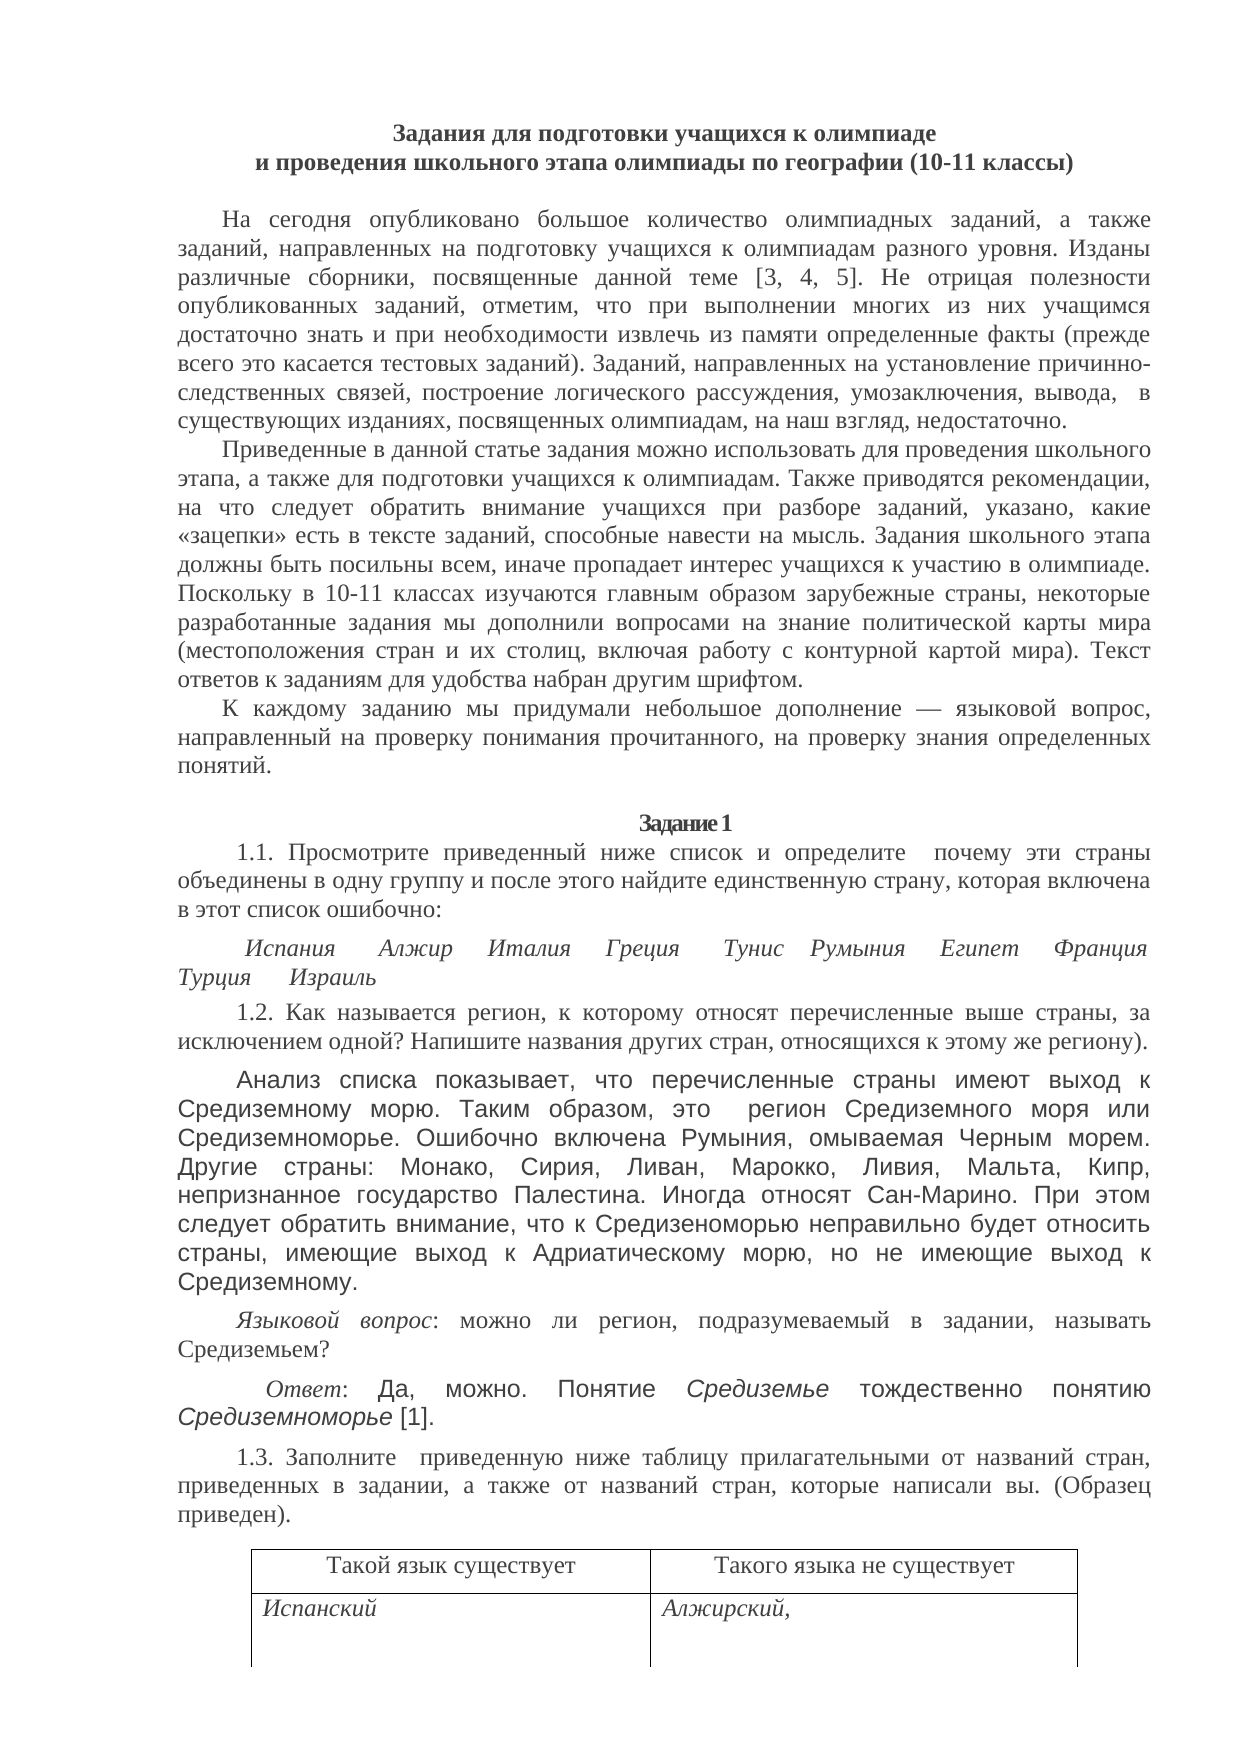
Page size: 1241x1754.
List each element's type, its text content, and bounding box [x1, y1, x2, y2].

text и проведения школьного этапа олимпиады по географии (10-11 классы) [177, 147, 1152, 176]
text Испания Алжир Италия Греция Тунис Румыния Египет Франция Турция Израиль [177, 933, 1152, 991]
text Языковой вопрос: можно ли регион, подразумеваемый в задании, называть Средиземьем? [177, 1306, 1152, 1363]
text 1.2. Как называется регион, к которому относят перечисленные выше страны, за исключением одной? Напишите названия других стран, относящихся к этому же региону). [177, 997, 1152, 1055]
text Анализ списка показывает, что перечисленные страны имеют выход к Средиземному морю. Таким образом, это регион Средиземного моря или Средиземноморье. Ошибочно включена Румыния, омываемая Черным морем. Другие страны: Монако, Сирия, Ливан, Марокко, Ливия, Мальта, Кипр, непризнанное государство Палестина. Иногда относят Сан-Марино. При этом следует обратить внимание, что к Средизеноморью неправильно будет относить страны, имеющие выход к Адриатическому морю, но не имеющие выход к Средиземному. [177, 1065, 1152, 1295]
text Задание 1 [222, 808, 1152, 837]
table_cell Испанский [252, 1594, 650, 1667]
text На сегодня опубликовано большое количество олимпиадных заданий, а также заданий, направленных на подготовку учащихся к олимпиадам разного уровня. Изданы различные сборники, посвященные данной теме [3, 4, 5]. Не отрицая полезности опубликованных заданий, отметим, что при выполнении многих из них учащимся достаточно знать и при необходимости извлечь из памяти определенные факты (прежде всего это касается тестовых заданий). Заданий, направленных на установление причинно-следственных связей, построение логического рассуждения, умозаключения, вывода, в существующих изданиях, посвященных олимпиадам, на наш взгляд, недостаточно. [177, 204, 1152, 434]
text Ответ: Да, можно. Понятие Средиземье тождественно понятию Средиземноморье [1]. [177, 1373, 1152, 1431]
text К каждому заданию мы придумали небольшое дополнение — языковой вопрос, направленный на проверку понимания прочитанного, на проверку знания определенных понятий. [177, 693, 1152, 779]
text 1.1. Просмотрите приведенный ниже список и определите почему эти страны объединены в одну группу и после этого найдите единственную страну, которая включена в этот список ошибочно: [177, 837, 1152, 923]
table_header Такого языка не существует [651, 1550, 1077, 1592]
table_header Такой язык существует [252, 1550, 650, 1592]
table_cell Алжирский, [651, 1594, 1077, 1667]
text 1.3. Заполните приведенную ниже таблицу прилагательными от названий стран, приведенных в задании, а также от названий стран, которые написали вы. (Образец приведен). [177, 1442, 1152, 1528]
text Приведенные в данной статье задания можно использовать для проведения школьного этапа, а также для подготовки учащихся к олимпиадам. Также приводятся рекомендации, на что следует обратить внимание учащихся при разборе заданий, указано, какие «зацепки» есть в тексте заданий, способные навести на мысль. Задания школьного этапа должны быть посильны всем, иначе пропадает интерес учащихся к участию в олимпиаде. Поскольку в 10-11 классах изучаются главным образом зарубежные страны, некоторые разработанные задания мы дополнили вопросами на знание политической карты мира (местоположения стран и их столиц, включая работу с контурной картой мира). Текст ответов к заданиям для удобства набран другим шрифтом. [177, 434, 1152, 693]
text Задания для подготовки учащихся к олимпиаде [177, 118, 1152, 147]
